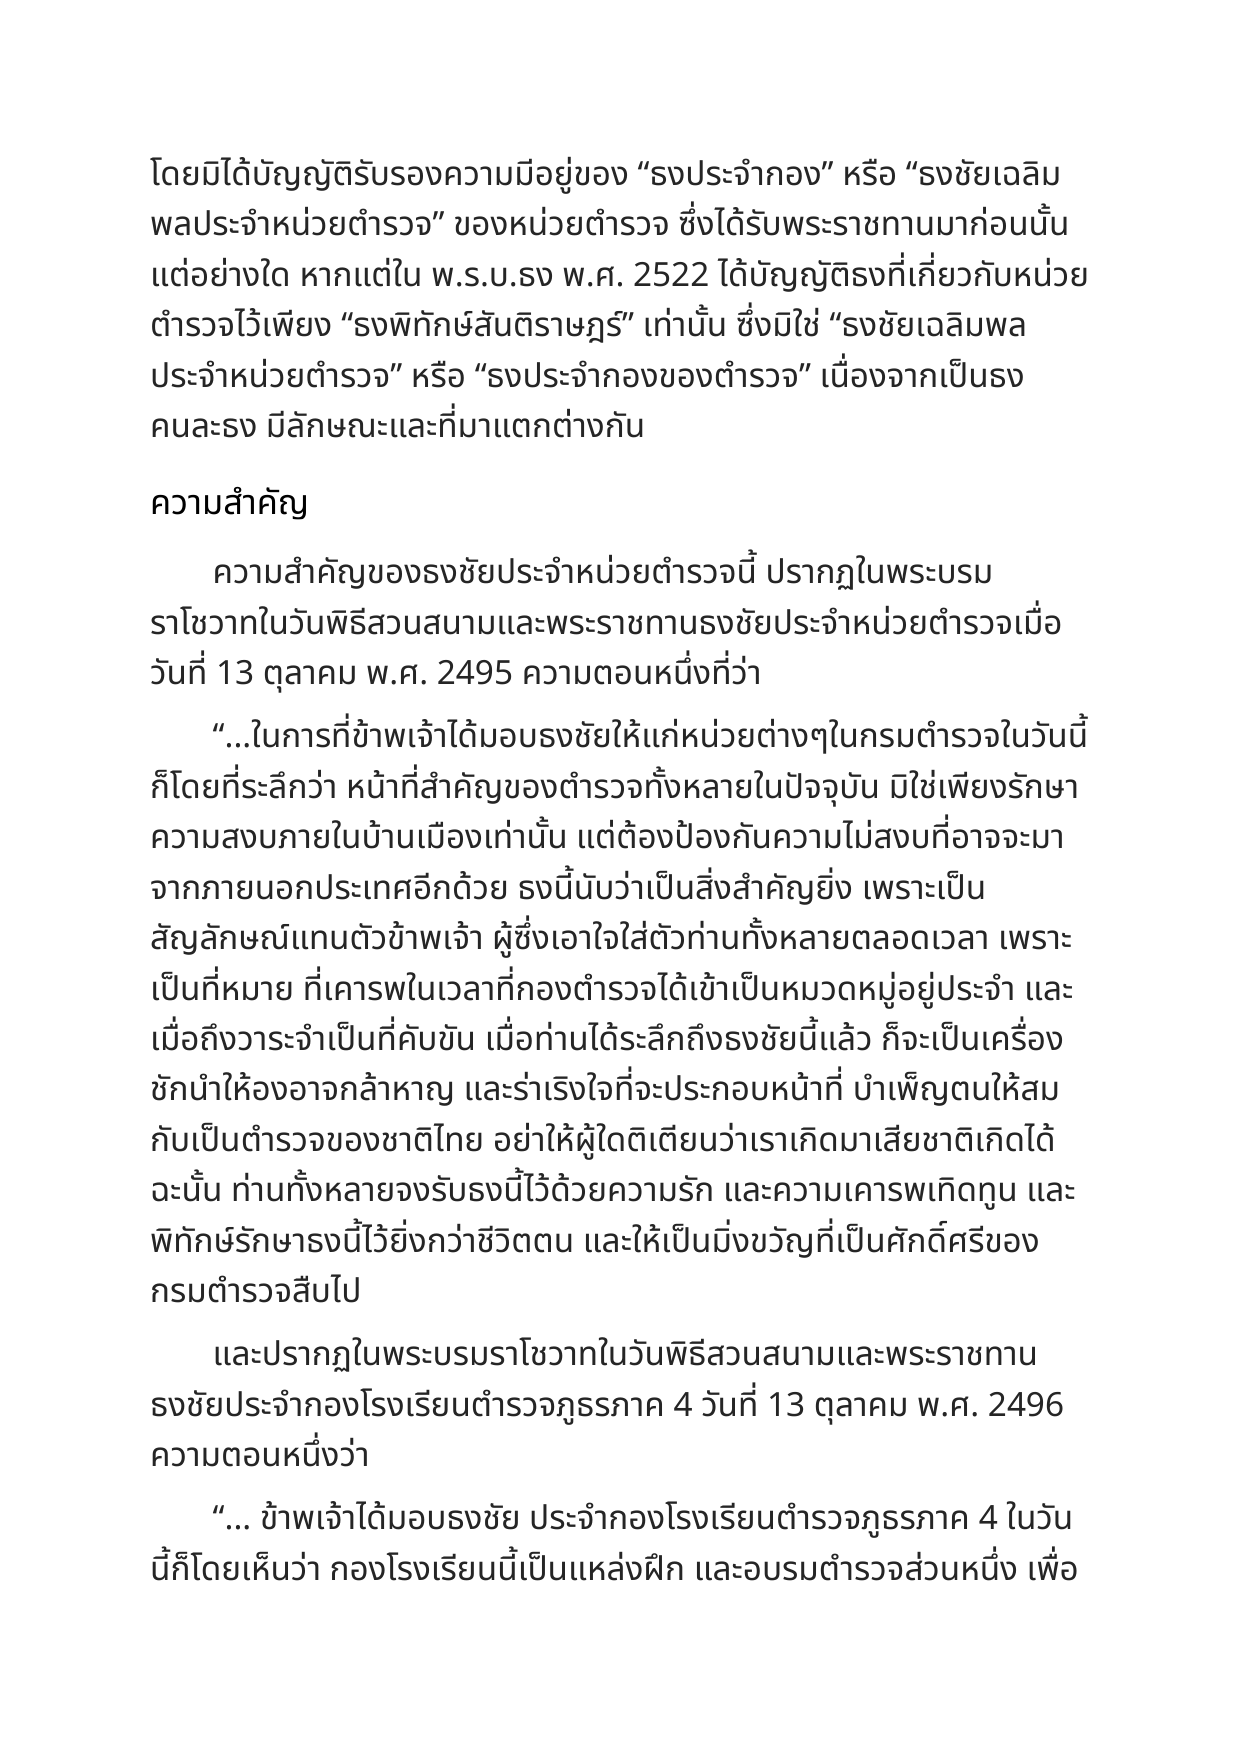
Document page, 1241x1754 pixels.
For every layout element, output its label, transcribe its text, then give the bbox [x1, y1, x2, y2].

subtitle ความสำคัญ [150, 478, 1090, 519]
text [150, 150, 1090, 453]
text “...ในการที่ข้าพเจ้าได้มอบธงชัยให้แก่หน่วยต่างๆในกรมตำรวจในวันนี้ ก็โดยที่ระลึกว่า หน้าที่สำคัญของตำรวจทั้งหลายในปัจจุบัน มิใช่เพียงรักษาความสงบภายในบ้านเมืองเท่านั้น แต่ต้องป้องกันความไม่สงบที่อาจจะมาจากภายนอกประเทศอีกด้วย ธงนี้นับว่าเป็นสิ่งสำคัญยิ่ง เพราะเป็นสัญลักษณ์แทนตัวข้าพเจ้า ผู้ซึ่งเอาใจใส่ตัวท่านทั้งหลายตลอดเวลา เพราะเป็นที่หมาย ที่เคารพในเวลาที่กองตำรวจได้เข้าเป็นหมวดหมู่อยู่ประจำ และเมื่อถึงวาระจำเป็นที่คับขัน เมื่อท่านได้ระลึกถึงธงชัยนี้แล้ว ก็จะเป็นเครื่องชักนำให้องอาจกล้าหาญ และร่าเริงใจที่จะประกอบหน้าที่ บำเพ็ญตนให้สมกับเป็นตำรวจของชาติไทย อย่าให้ผู้ใดติเตียนว่าเราเกิดมาเสียชาติเกิดได้ ฉะนั้น ท่านทั้งหลายจงรับธงนี้ไว้ด้วยความรัก และความเคารพเทิดทูน และพิทักษ์รักษาธงนี้ไว้ยิ่งกว่าชีวิตตน และให้เป็นมิ่งขวัญที่เป็นศักดิ์ศรีของกรมตำรวจสืบไป [150, 712, 1090, 1317]
text ความสำคัญของธงชัยประจำหน่วยตำรวจนี้ ปรากฏในพระบรมราโชวาทในวันพิธีสวนสนามและพระราชทานธงชัยประจำหน่วยตำรวจเมื่อวันที่ 13 ตุลาคม พ.ศ. 2495 ความตอนหนึ่งที่ว่า [150, 548, 1090, 700]
text และปรากฏในพระบรมราโชวาทในวันพิธีสวนสนามและพระราชทานธงชัยประจำกองโรงเรียนตำรวจภูธรภาค 4 วันที่ 13 ตุลาคม พ.ศ. 2496 ความตอนหนึ่งว่า [150, 1330, 1090, 1481]
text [150, 1494, 1090, 1595]
